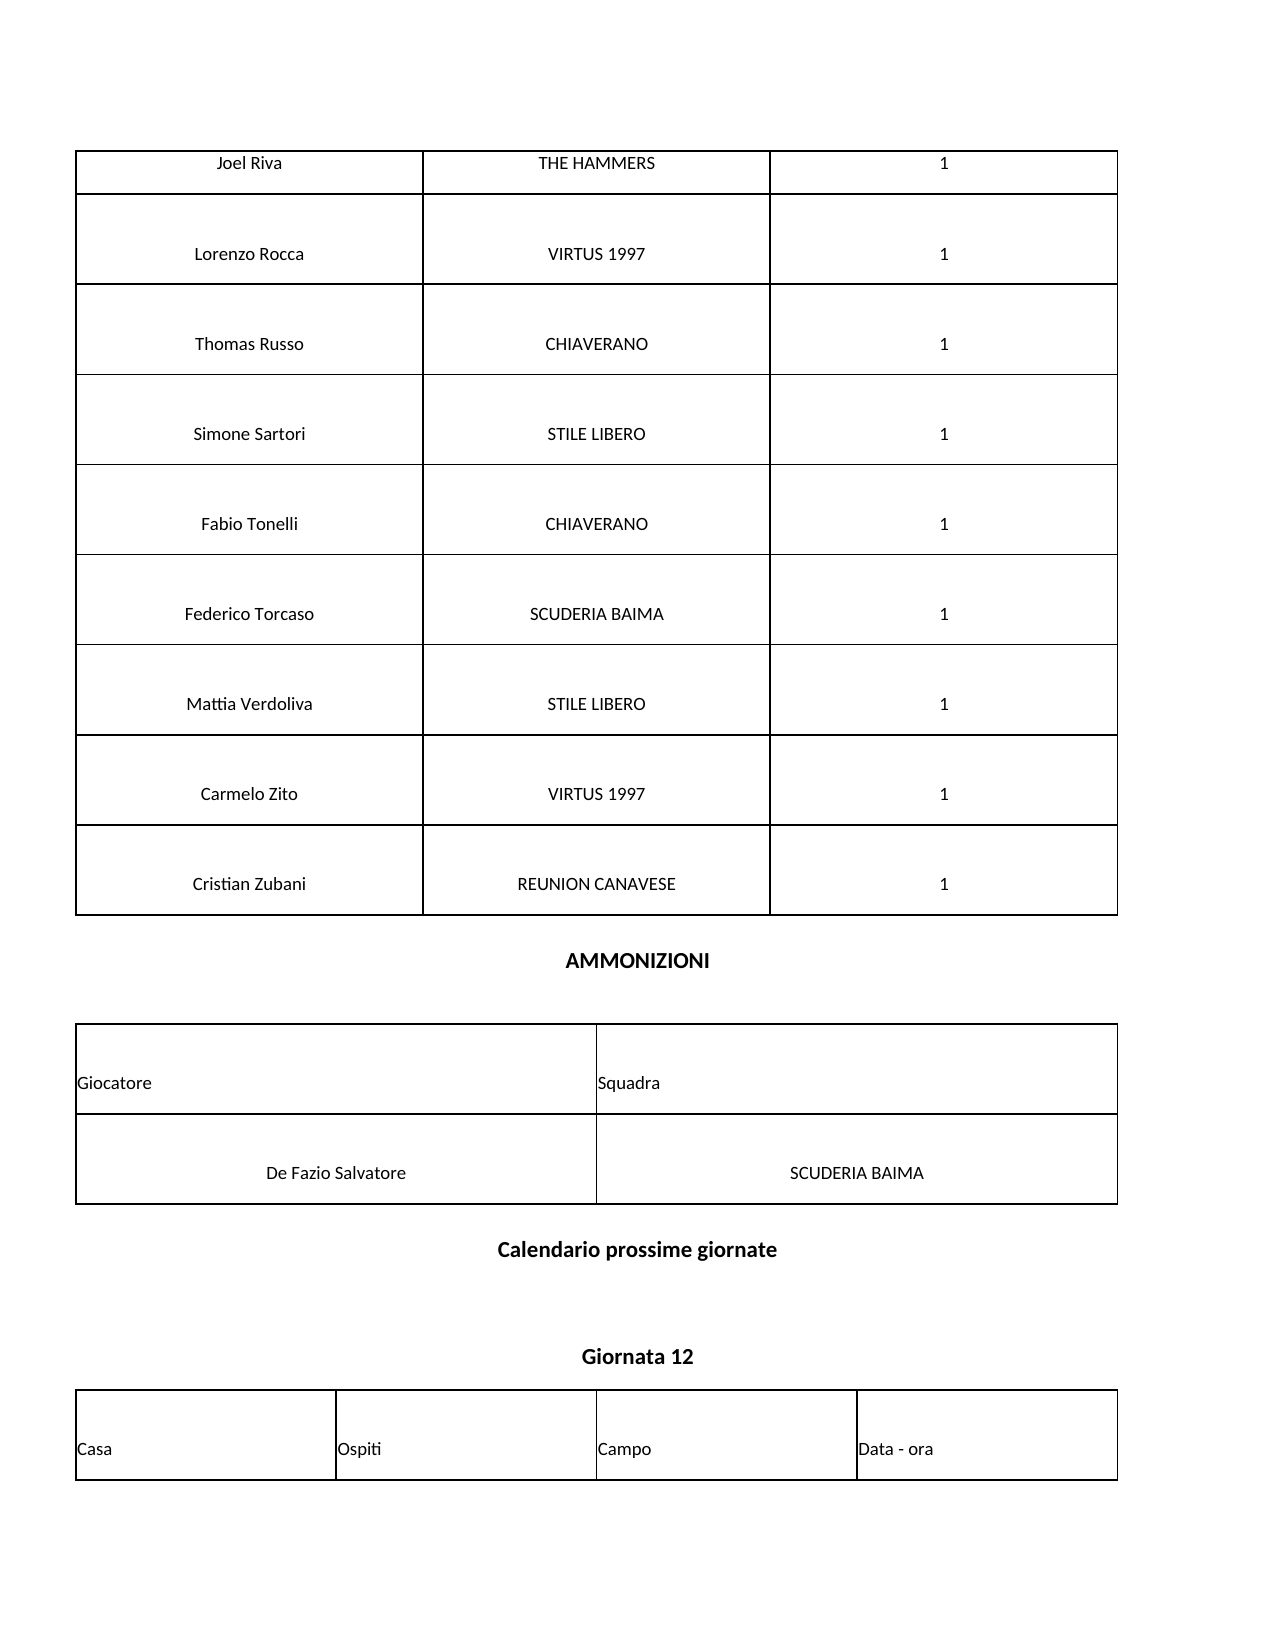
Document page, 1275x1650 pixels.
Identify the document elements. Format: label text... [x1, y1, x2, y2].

table_cell THE HAMMERS [424, 152, 769, 193]
table_cell STILE LIBERO [424, 375, 769, 463]
table_cell Thomas Russo [77, 285, 422, 373]
table_cell 1 [771, 285, 1117, 373]
table_cell 1 [771, 195, 1117, 283]
text Calendario prossime giornate [75, 1205, 1200, 1293]
table_cell 1 [771, 555, 1117, 644]
table_header Casa [77, 1391, 335, 1479]
table_cell Lorenzo Rocca [77, 195, 422, 283]
table_cell Cristian Zubani [77, 826, 422, 914]
table_header Squadra [597, 1025, 1117, 1113]
table_cell CHIAVERANO [424, 285, 769, 373]
table_cell 1 [771, 465, 1117, 554]
table_cell VIRTUS 1997 [424, 736, 769, 824]
table_cell 1 [771, 645, 1117, 734]
table_cell De Fazio Salvatore [77, 1115, 596, 1203]
table_header Data - ora [858, 1391, 1117, 1479]
table_header Ospiti [337, 1391, 596, 1479]
table_cell Federico Torcaso [77, 555, 422, 644]
table_cell Fabio Tonelli [77, 465, 422, 554]
table_cell 1 [771, 826, 1117, 914]
table_cell Joel Riva [77, 152, 422, 193]
text AMMONIZIONI [75, 916, 1200, 1004]
table_cell Simone Sartori [77, 375, 422, 463]
table_cell Carmelo Zito [77, 736, 422, 824]
text Giornata 12 [75, 1312, 1200, 1370]
table_header Campo [597, 1391, 856, 1479]
table_cell SCUDERIA BAIMA [597, 1115, 1117, 1203]
table_cell CHIAVERANO [424, 465, 769, 554]
table_header Giocatore [77, 1025, 596, 1113]
table_cell 1 [771, 375, 1117, 463]
table_cell REUNION CANAVESE [424, 826, 769, 914]
table_cell STILE LIBERO [424, 645, 769, 734]
table_cell Mattia Verdoliva [77, 645, 422, 734]
table_cell 1 [771, 736, 1117, 824]
table_cell 1 [771, 152, 1117, 193]
table_cell SCUDERIA BAIMA [424, 555, 769, 644]
table_cell VIRTUS 1997 [424, 195, 769, 283]
